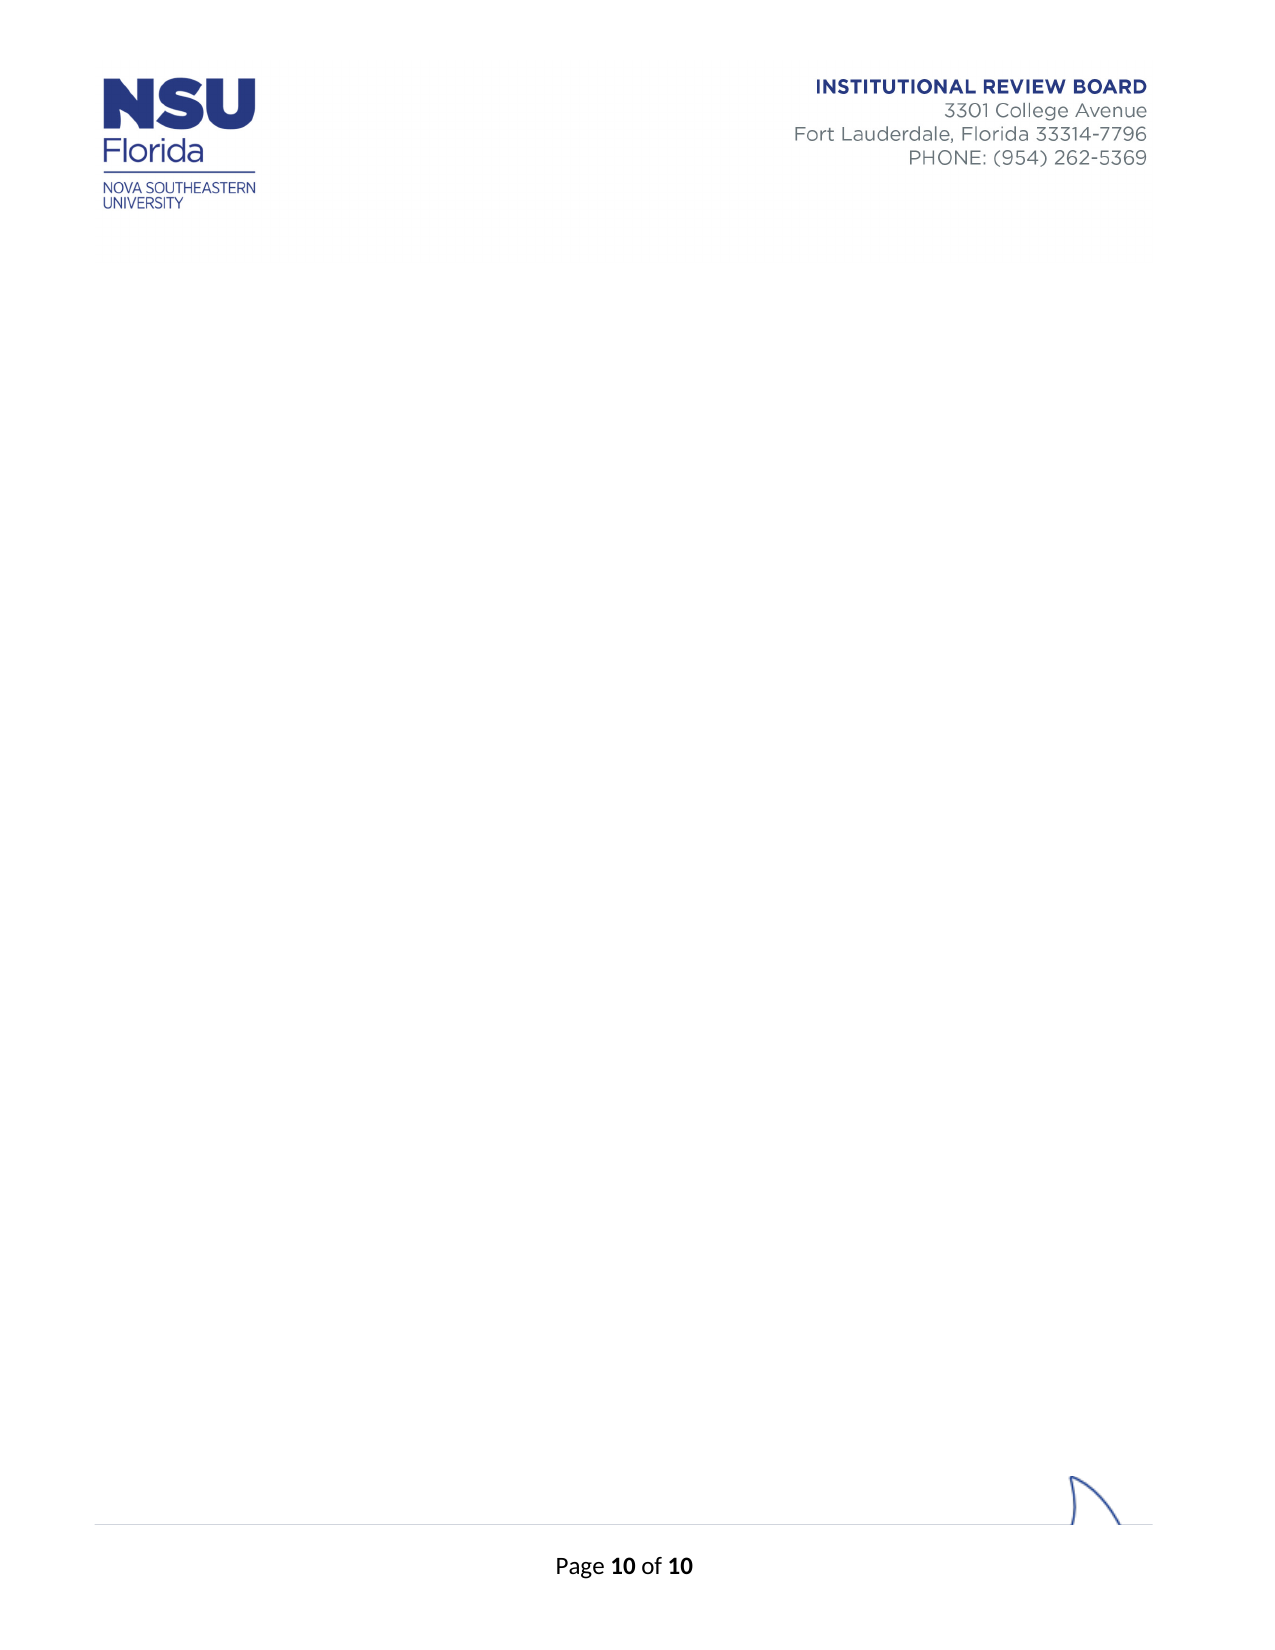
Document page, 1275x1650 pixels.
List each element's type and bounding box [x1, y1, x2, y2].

picture [94, 60, 1153, 263]
